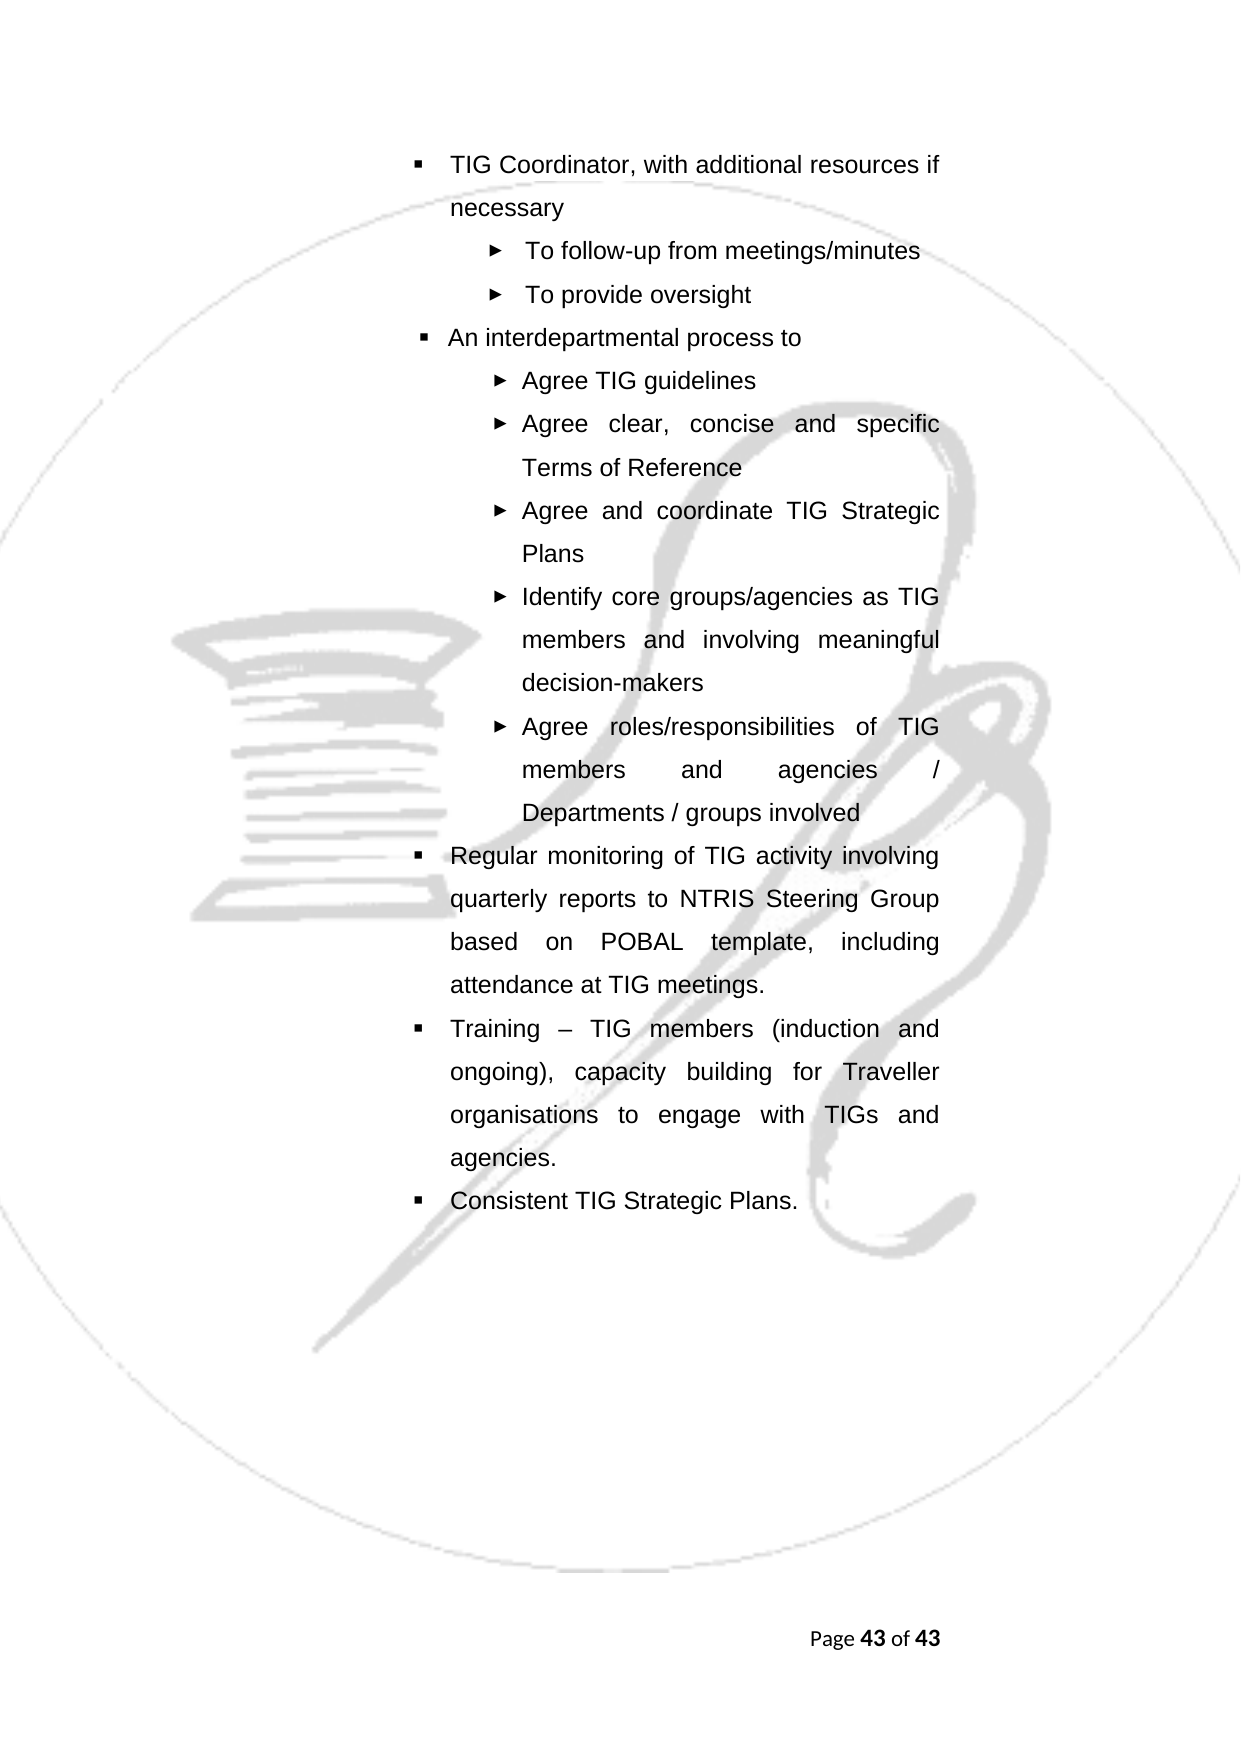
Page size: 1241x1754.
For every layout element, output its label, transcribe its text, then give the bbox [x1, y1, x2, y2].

list Agree roles/responsibilities of TIG members and agencies / Departments / groups involved [492, 711, 940, 827]
list Agree TIG guidelines [492, 366, 940, 395]
list Regular monitoring of TIG activity involving quarterly reports to NTRIS Steering Group based on POBAL template, including attendance at TIG meetings. [412, 841, 940, 999]
list To follow-up from meetings/minutes [487, 236, 940, 265]
list TIG Coordinator, with additional resources if necessary [412, 150, 940, 222]
list An interdepartmental process to [418, 323, 940, 352]
list Consistent TIG Strategic Plans. [412, 1186, 940, 1215]
list Agree and coordinate TIG Strategic Plans [492, 496, 940, 568]
list To provide oversight [487, 279, 940, 308]
list Training – TIG members (induction and ongoing), capacity building for Traveller organisations to engage with TIGs and agencies. [412, 1013, 940, 1172]
list Agree clear, concise and specific Terms of Reference [492, 409, 940, 481]
list Identify core groups/agencies as TIG members and involving meaningful decision-makers [492, 582, 940, 697]
